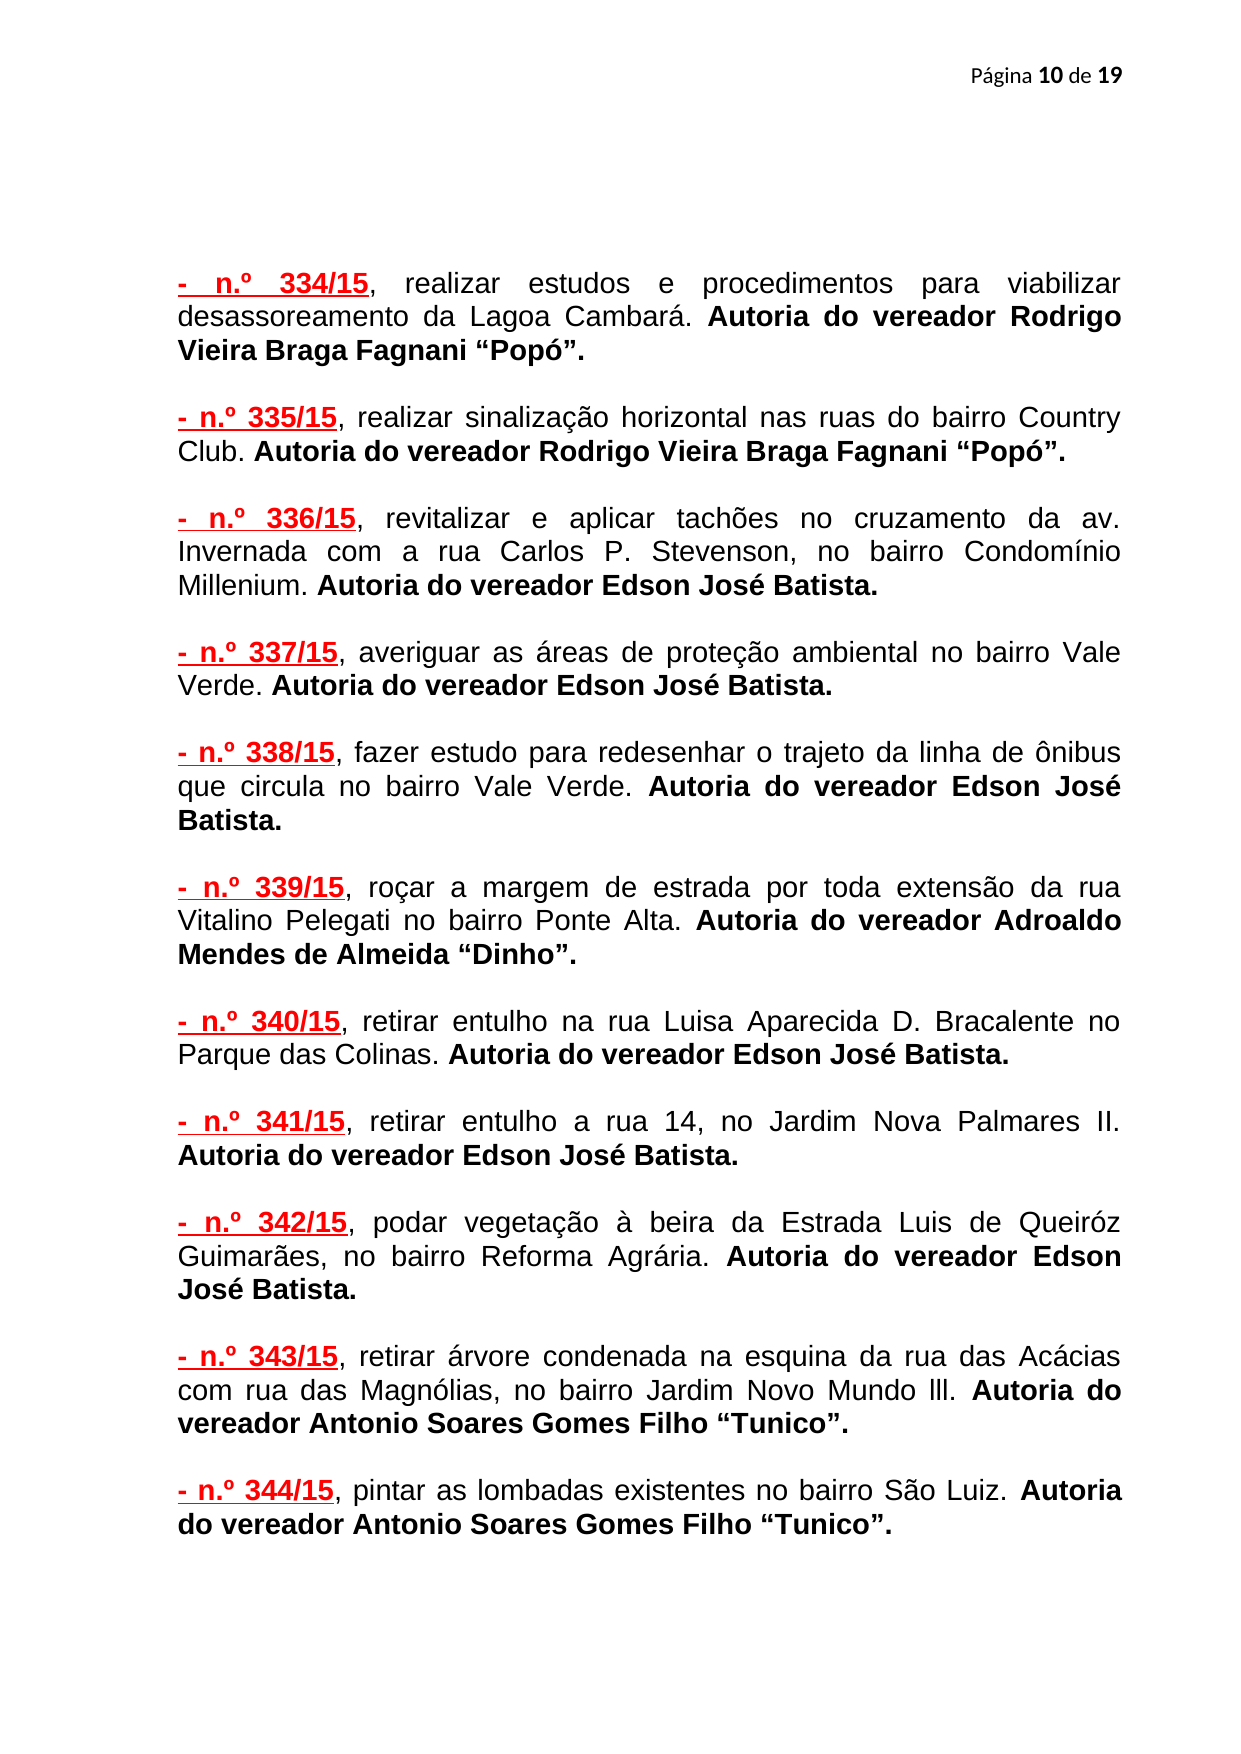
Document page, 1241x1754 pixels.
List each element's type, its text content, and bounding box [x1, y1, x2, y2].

text - n.º 336/15, revitalizar e aplicar tachões no cruzamento da av. Invernada com a rua Carlos P. Stevenson, no bairro Condomínio Millenium. Autoria do vereador Edson José Batista. [177, 501, 1122, 601]
text - n.º 334/15, realizar estudos e procedimentos para viabilizar desassoreamento da Lagoa Cambará. Autoria do vereador Rodrigo Vieira Braga Fagnani “Popó”. [177, 266, 1122, 366]
text - n.º 338/15, fazer estudo para redesenhar o trajeto da linha de ônibus que circula no bairro Vale Verde. Autoria do vereador Edson José Batista. [177, 735, 1122, 836]
text - n.º 341/15, retirar entulho a rua 14, no Jardim Nova Palmares II. Autoria do vereador Edson José Batista. [177, 1104, 1122, 1171]
text - n.º 337/15, averiguar as áreas de proteção ambiental no bairro Vale Verde. Autoria do vereador Edson José Batista. [177, 635, 1122, 702]
text - n.º 343/15, retirar árvore condenada na esquina da rua das Acácias com rua das Magnólias, no bairro Jardim Novo Mundo lll. Autoria do vereador Antonio Soares Gomes Filho “Tunico”. [177, 1339, 1122, 1440]
text - n.º 335/15, realizar sinalização horizontal nas ruas do bairro Country Club. Autoria do vereador Rodrigo Vieira Braga Fagnani “Popó”. [177, 400, 1122, 467]
text - n.º 344/15, pintar as lombadas existentes no bairro São Luiz. Autoria do vereador Antonio Soares Gomes Filho “Tunico”. [177, 1473, 1122, 1540]
text - n.º 342/15, podar vegetação à beira da Estrada Luis de Queiróz Guimarães, no bairro Reforma Agrária. Autoria do vereador Edson José Batista. [177, 1205, 1122, 1306]
text - n.º 340/15, retirar entulho na rua Luisa Aparecida D. Bracalente no Parque das Colinas. Autoria do vereador Edson José Batista. [177, 1004, 1122, 1071]
text - n.º 339/15, roçar a margem de estrada por toda extensão da rua Vitalino Pelegati no bairro Ponte Alta. Autoria do vereador Adroaldo Mendes de Almeida “Dinho”. [177, 869, 1122, 970]
